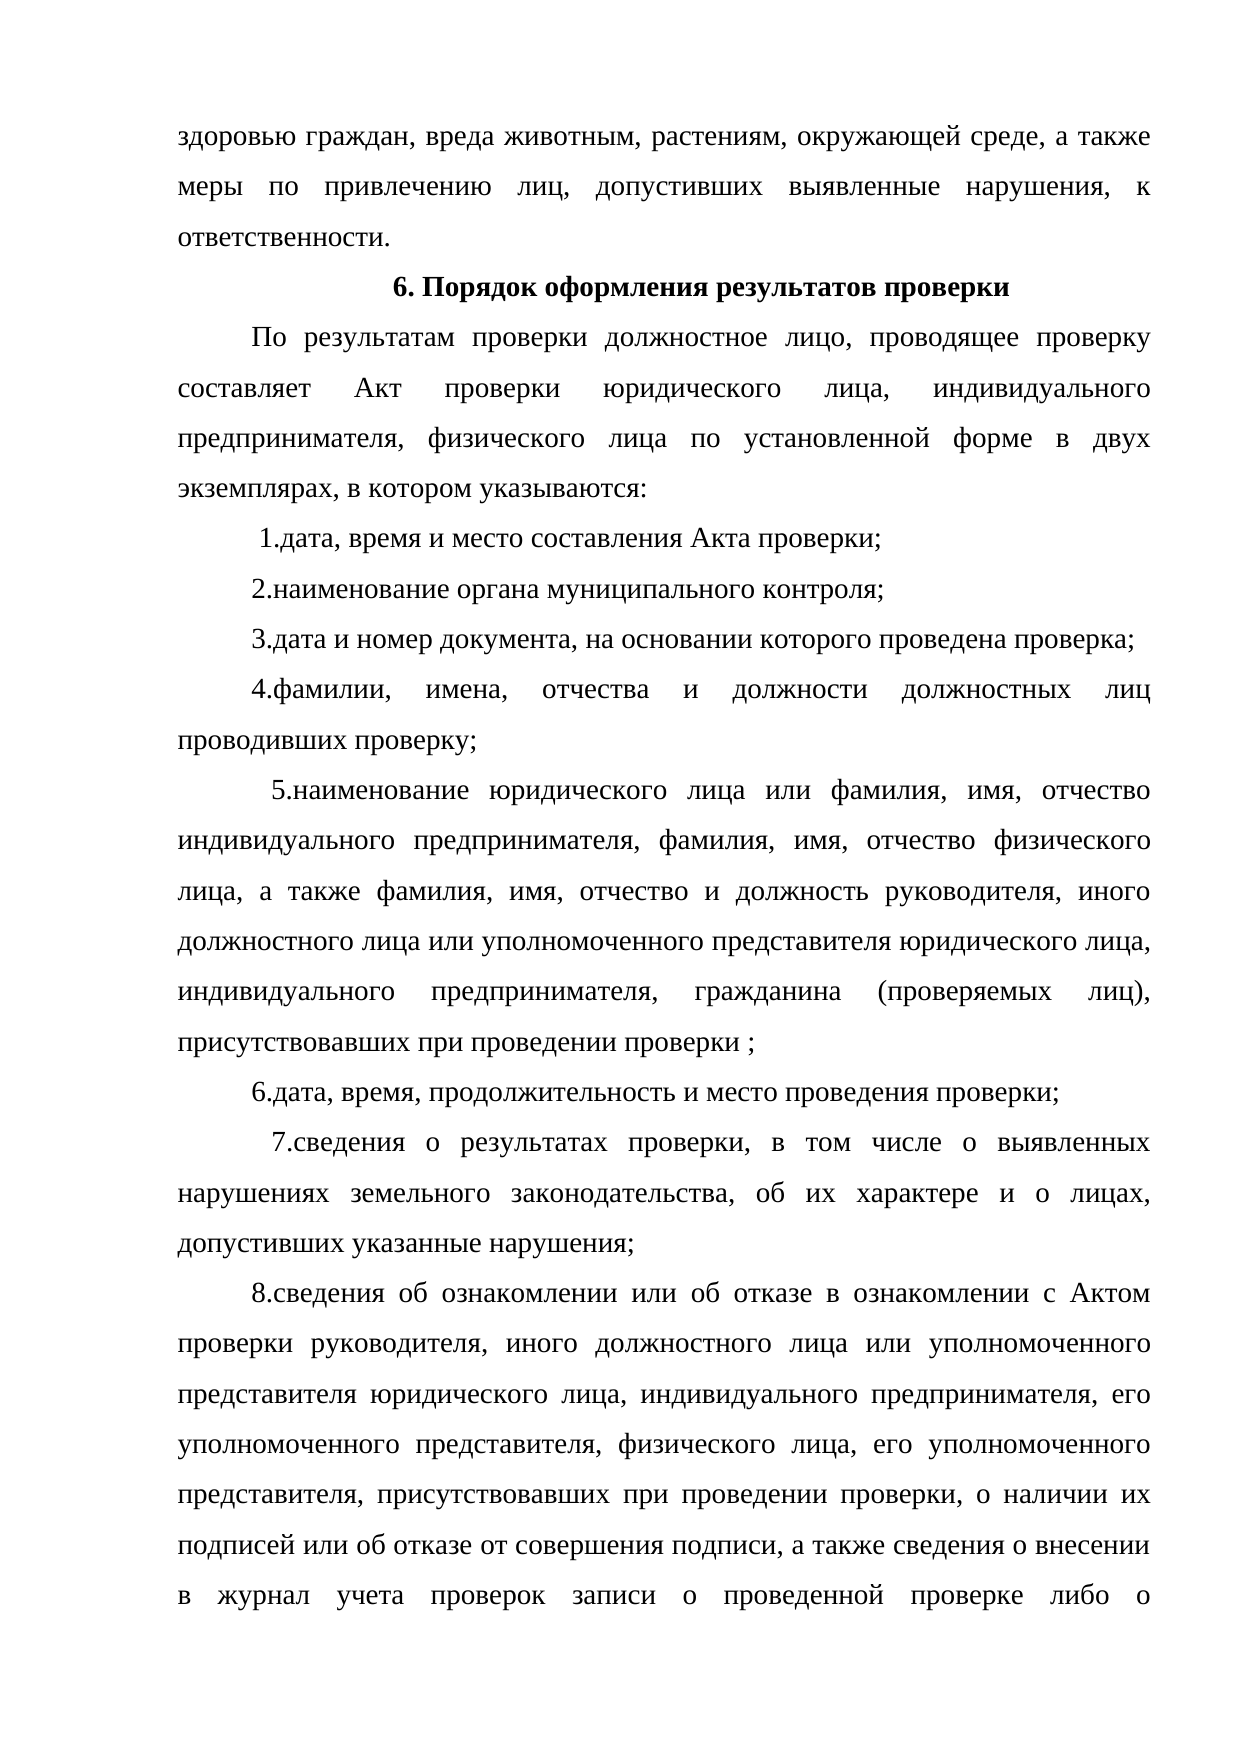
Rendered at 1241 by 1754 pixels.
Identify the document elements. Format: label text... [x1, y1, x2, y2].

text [177, 118, 1152, 252]
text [177, 1275, 1152, 1611]
text 2.наименование органа муниципального контроля; [177, 571, 1152, 604]
text 6. Порядок оформления результатов проверки [177, 269, 1152, 303]
text 4.фамилии, имена, отчества и должности должностных лиц проводивших проверку; [177, 672, 1152, 755]
text 3.дата и номер документа, на основании которого проведена проверка; [177, 621, 1152, 655]
text По результатам проверки должностное лицо, проводящее проверку составляет Акт проверки юридического лица, индивидуального предпринимателя, физического лица по установленной форме в двух экземплярах, в котором указываются: [177, 319, 1152, 504]
text 7.сведения о результатах проверки, в том числе о выявленных нарушениях земельного законодательства, об их характере и о лицах, допустивших указанные нарушения; [177, 1124, 1152, 1258]
text 6.дата, время, продолжительность и место проведения проверки; [177, 1074, 1152, 1108]
text 5.наименование юридического лица или фамилия, имя, отчество индивидуального предпринимателя, фамилия, имя, отчество физического лица, а также фамилия, имя, отчество и должность руководителя, иного должностного лица или уполномоченного представителя юридического лица, индивидуального предпринимателя, гражданина (проверяемых лиц), присутствовавших при проведении проверки ; [177, 772, 1152, 1057]
text 1.дата, время и место составления Акта проверки; [177, 521, 1152, 554]
